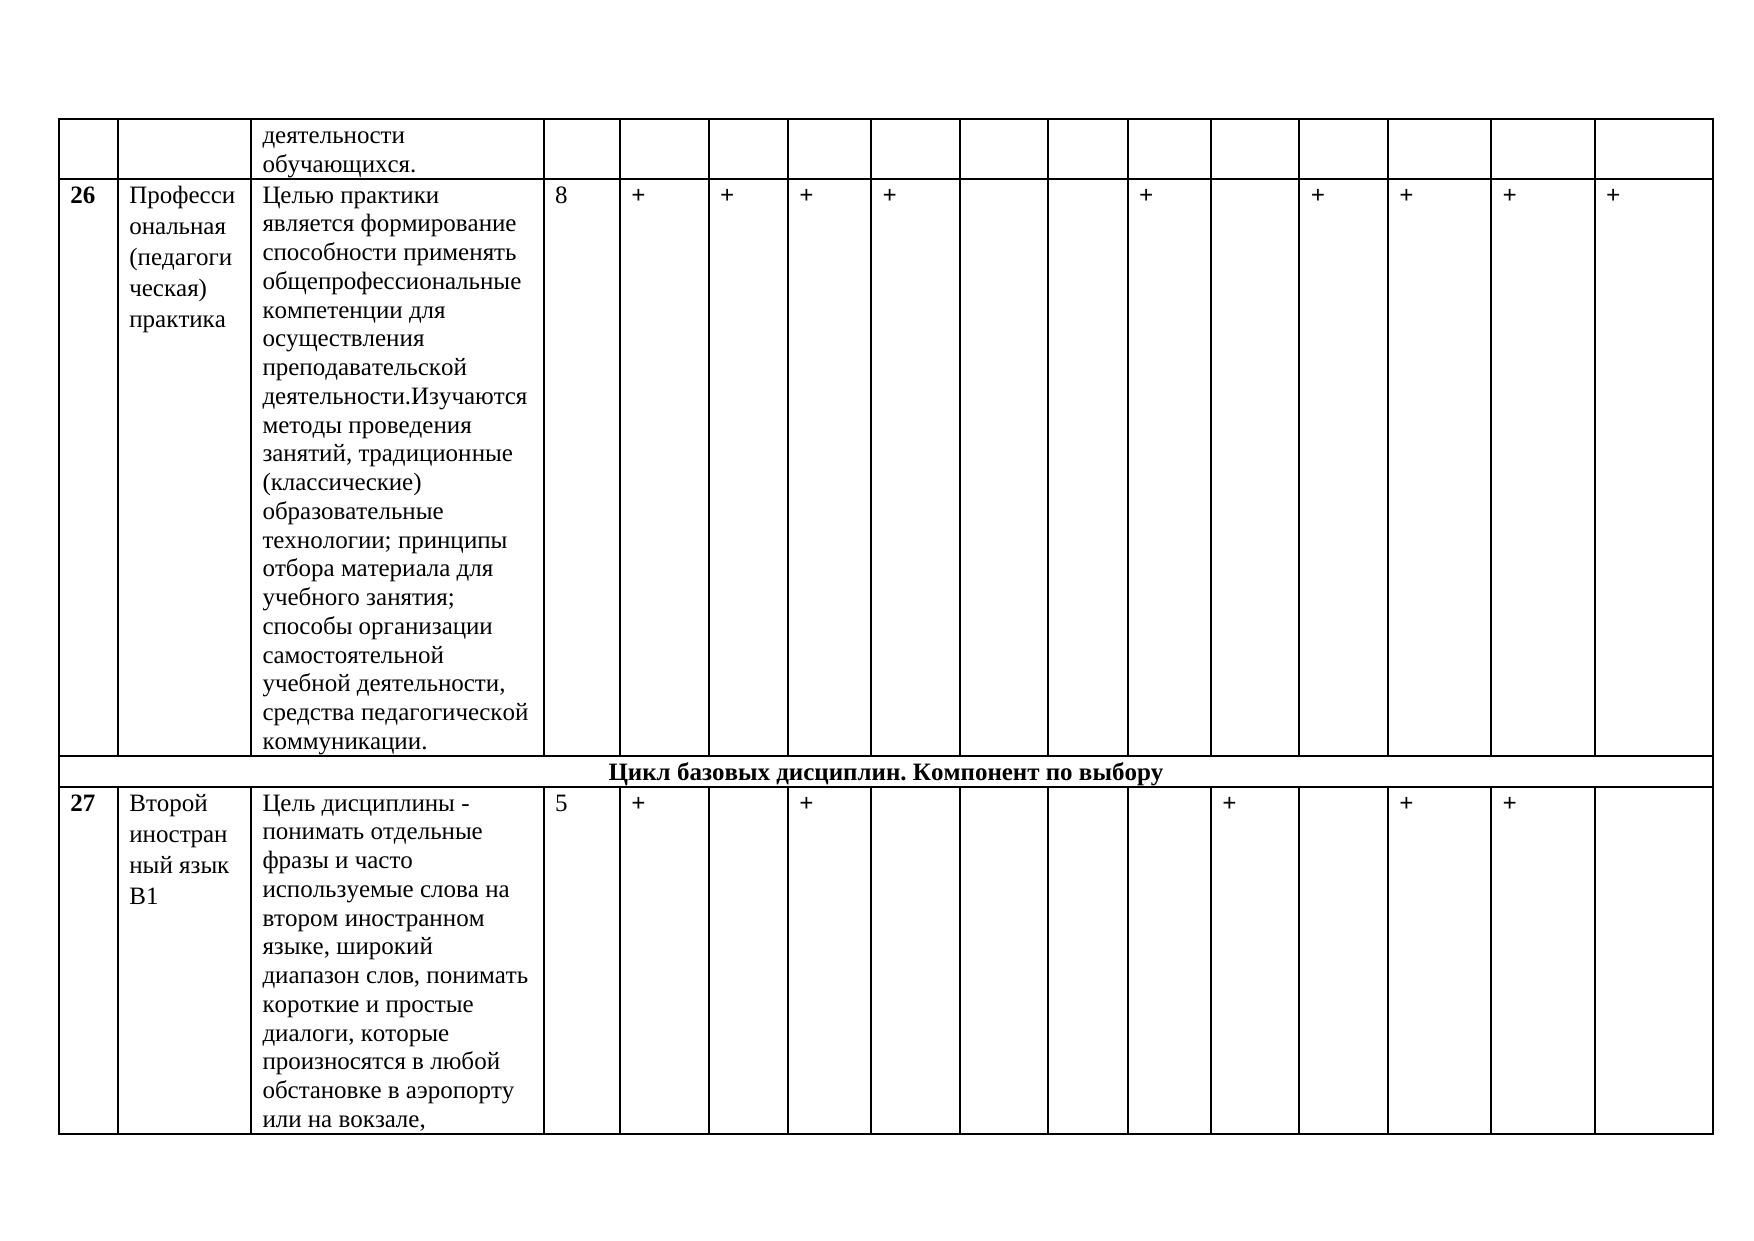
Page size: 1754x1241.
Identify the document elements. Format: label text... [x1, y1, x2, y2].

table_cell [1049, 120, 1127, 178]
table_cell [961, 788, 1047, 1133]
table_cell + [1492, 180, 1594, 755]
table_cell [1129, 788, 1210, 1133]
table_cell [961, 120, 1047, 178]
table_cell [1049, 788, 1127, 1133]
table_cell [119, 788, 250, 1133]
table_cell + [621, 788, 708, 1133]
table_cell [1389, 120, 1490, 178]
table_cell Целью практики является формирование способности применять общепрофессиональные компетенции для осуществления преподавательской деятельности.Изучаются методы проведения занятий, традиционные (классические) образовательные технологии; принципы отбора материала для учебного занятия; способы организации самостоятельной учебной деятельности, средства педагогической коммуникации. [252, 180, 543, 755]
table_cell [252, 120, 543, 178]
table_cell + [789, 180, 870, 755]
table_cell + [1300, 180, 1387, 755]
table_cell [1049, 180, 1127, 755]
table_cell + [1129, 180, 1210, 755]
table_cell 5 [545, 120, 619, 178]
table_cell + [710, 120, 787, 178]
table_cell [1212, 180, 1298, 755]
table_cell 5 [545, 788, 619, 1133]
table_cell 26 [60, 180, 117, 755]
table_cell [872, 120, 959, 178]
table_cell Профессиональная (педагогическая) практика [119, 180, 250, 755]
table_cell + [621, 120, 708, 178]
table_cell + [1389, 180, 1490, 755]
table_cell [1492, 120, 1594, 178]
table_cell + [1300, 120, 1387, 178]
table_cell + [621, 180, 708, 755]
table_cell 25 [60, 120, 117, 178]
table_cell + [1212, 788, 1298, 1133]
table_cell [789, 120, 870, 178]
table_cell + [1129, 120, 1210, 178]
table_cell [1300, 788, 1387, 1133]
table_cell Цикл базовых дисциплин. Компонент по выбору [60, 757, 1712, 786]
table_cell [872, 788, 959, 1133]
table_cell [710, 788, 787, 1133]
table_cell [1596, 788, 1712, 1133]
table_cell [252, 788, 543, 1133]
table_cell + [1596, 120, 1712, 178]
table_cell + [872, 180, 959, 755]
table_cell 8 [545, 180, 619, 755]
table_cell [961, 180, 1047, 755]
table_cell + [1389, 788, 1490, 1133]
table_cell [119, 120, 250, 178]
table_cell + [1596, 180, 1712, 755]
table_cell 27 [60, 788, 117, 1133]
table_cell + [789, 788, 870, 1133]
table_cell [1212, 120, 1298, 178]
table_cell + [1492, 788, 1594, 1133]
table_cell + [710, 180, 787, 755]
